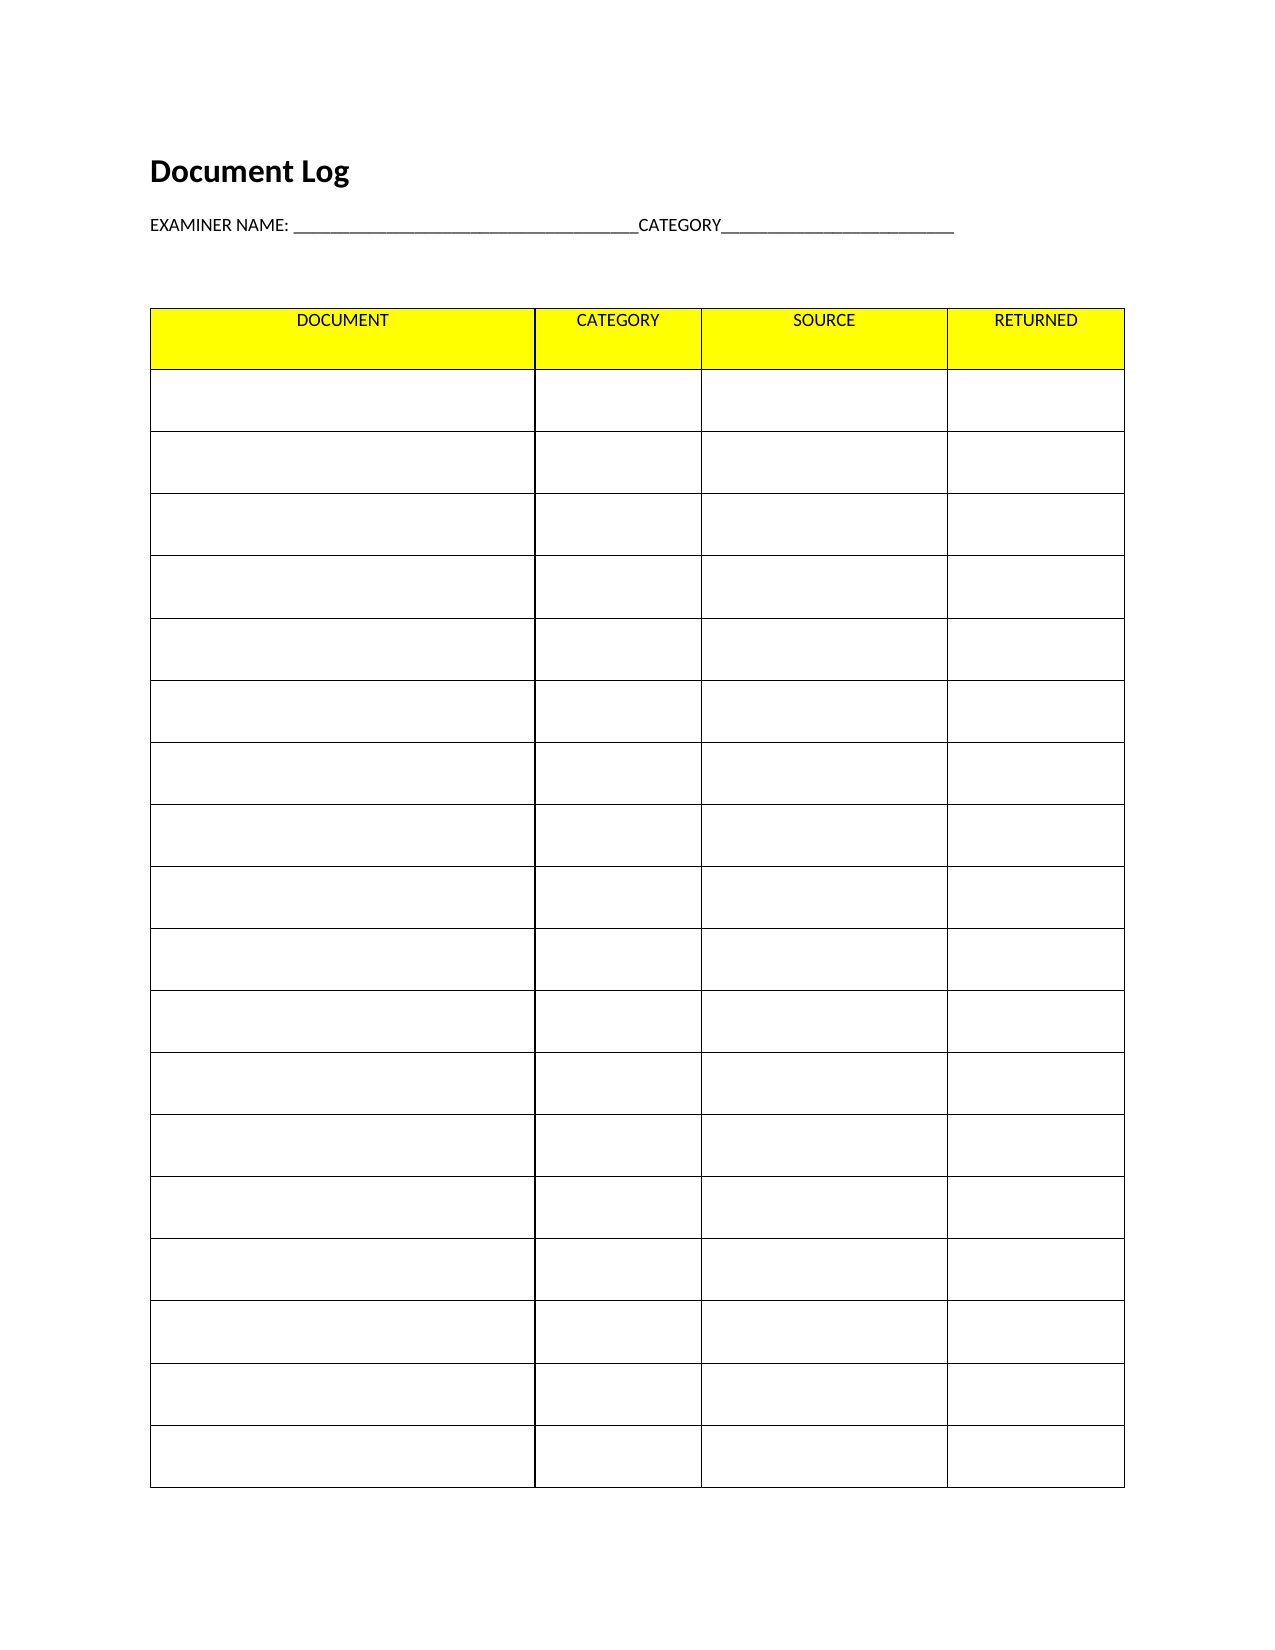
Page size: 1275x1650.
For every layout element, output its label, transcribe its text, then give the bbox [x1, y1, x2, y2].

table_cell [536, 805, 701, 866]
table_cell [536, 743, 701, 804]
table_cell [948, 1177, 1124, 1238]
table_cell [536, 1426, 701, 1487]
table_cell [151, 743, 534, 804]
table_cell [948, 1115, 1124, 1176]
table_cell [151, 1426, 534, 1487]
table_cell [948, 681, 1124, 742]
table_cell [702, 619, 947, 679]
table_cell [536, 494, 701, 555]
table_cell [151, 805, 534, 866]
table_header DOCUMENT [151, 309, 534, 369]
table_cell [151, 1177, 534, 1238]
table_cell [536, 1301, 701, 1362]
table_cell [702, 1053, 947, 1114]
table_cell [536, 867, 701, 928]
table_cell [702, 929, 947, 990]
table_cell [151, 619, 534, 679]
table_cell [702, 1115, 947, 1176]
table_cell [536, 1239, 701, 1300]
table_cell [948, 556, 1124, 617]
table_cell [536, 1177, 701, 1238]
table_cell [536, 370, 701, 431]
table_cell [948, 1301, 1124, 1362]
table_cell [702, 1239, 947, 1300]
table_cell [536, 991, 701, 1052]
table_cell [702, 991, 947, 1052]
table_header CATEGORY [536, 309, 701, 369]
table_cell [536, 681, 701, 742]
table_cell [702, 867, 947, 928]
table_cell [948, 1053, 1124, 1114]
table_cell [151, 1301, 534, 1362]
table_cell [948, 929, 1124, 990]
table_cell [948, 370, 1124, 431]
table_header RETURNED [948, 309, 1124, 369]
table_cell [702, 743, 947, 804]
table_cell [536, 1115, 701, 1176]
table_cell [948, 619, 1124, 679]
table_cell [702, 805, 947, 866]
table_cell [702, 1177, 947, 1238]
table_cell [702, 1364, 947, 1424]
table_cell [536, 929, 701, 990]
table_cell [536, 432, 701, 493]
table_cell [151, 432, 534, 493]
table_cell [948, 743, 1124, 804]
table_cell [702, 681, 947, 742]
table_cell [151, 929, 534, 990]
table_cell [151, 867, 534, 928]
table_cell [151, 681, 534, 742]
table_cell [948, 867, 1124, 928]
table_cell [536, 556, 701, 617]
table_cell [948, 432, 1124, 493]
table_cell [702, 432, 947, 493]
table_cell [536, 619, 701, 679]
table_cell [536, 1053, 701, 1114]
table_cell [151, 991, 534, 1052]
table_cell [151, 1239, 534, 1300]
table_cell [536, 1364, 701, 1424]
table_cell [702, 1426, 947, 1487]
table_cell [151, 494, 534, 555]
table_cell [151, 1115, 534, 1176]
table_cell [151, 556, 534, 617]
table_cell [948, 1426, 1124, 1487]
table_cell [151, 1053, 534, 1114]
table_cell [948, 1239, 1124, 1300]
table_cell [702, 494, 947, 555]
table_cell [151, 370, 534, 431]
table_cell [948, 1364, 1124, 1424]
table_cell [702, 556, 947, 617]
table_cell [151, 1364, 534, 1424]
table_cell [702, 1301, 947, 1362]
table_cell [948, 494, 1124, 555]
table_cell [948, 991, 1124, 1052]
table_cell [702, 370, 947, 431]
table_cell [948, 805, 1124, 866]
text Document Log EXAMINER NAME: _____________________________________CATEGORY_________________________ [150, 150, 1125, 237]
table_header SOURCE [702, 309, 947, 369]
